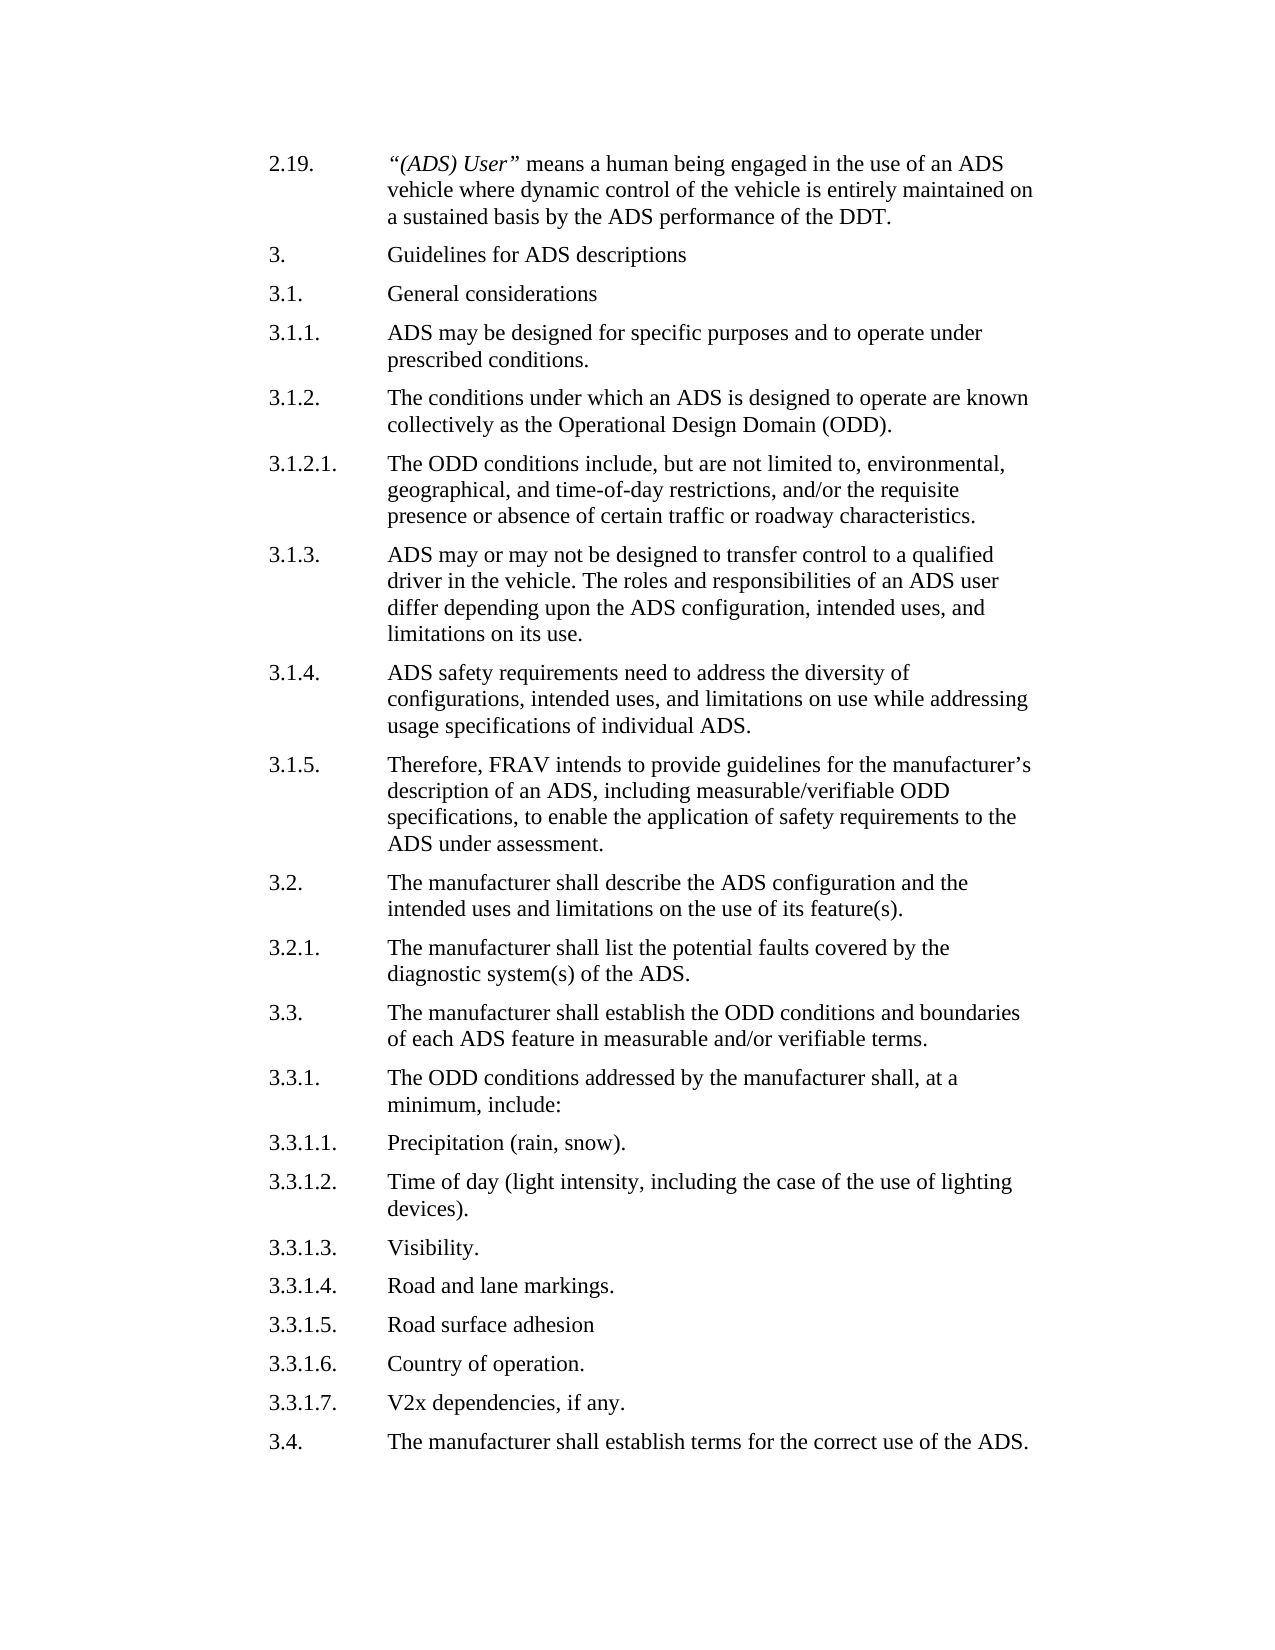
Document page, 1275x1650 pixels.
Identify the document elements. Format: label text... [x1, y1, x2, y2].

list 3.3.1.7. V2x dependencies, if any. [268, 1389, 1036, 1415]
list 3.2. The manufacturer shall describe the ADS configuration and the intended uses and limitations on the use of its feature(s). [268, 869, 1036, 921]
list 2.19. “(ADS) User” means a human being engaged in the use of an ADS vehicle where dynamic control of the vehicle is entirely maintained on a sustained basis by the ADS performance of the DDT. [268, 150, 1036, 229]
list 3.1.2. The conditions under which an ADS is designed to operate are known collectively as the Operational Design Domain (ODD). [268, 384, 1036, 437]
list 3.3.1.2. Time of day (light intensity, including the case of the use of lighting devices). [268, 1168, 1036, 1221]
list 3.3. The manufacturer shall establish the ODD conditions and boundaries of each ADS feature in measurable and/or verifiable terms. [268, 999, 1036, 1052]
list 3.4. The manufacturer shall establish terms for the correct use of the ADS. [268, 1428, 1036, 1454]
list 3.1.3. ADS may or may not be designed to transfer control to a qualified driver in the vehicle. The roles and responsibilities of an ADS user differ depending upon the ADS configuration, intended uses, and limitations on its use. [268, 541, 1036, 647]
list 3.3.1.5. Road surface adhesion [268, 1311, 1036, 1338]
list 3.3.1.6. Country of operation. [268, 1350, 1036, 1376]
list 3.1.5. Therefore, FRAV intends to provide guidelines for the manufacturer’s description of an ADS, including measurable/verifiable ODD specifications, to enable the application of safety requirements to the ADS under assessment. [268, 751, 1036, 856]
list 3.3.1.3. Visibility. [268, 1233, 1036, 1260]
list 3.1.4. ADS safety requirements need to address the diversity of configurations, intended uses, and limitations on use while addressing usage specifications of individual ADS. [268, 659, 1036, 738]
list 3.1. General considerations [268, 280, 1036, 307]
list 3.1.1. ADS may be designed for specific purposes and to operate under prescribed conditions. [268, 319, 1036, 372]
list 3.3.1.4. Road and lane markings. [268, 1272, 1036, 1299]
text 3. Guidelines for ADS descriptions [268, 242, 1036, 268]
list 3.2.1. The manufacturer shall list the potential faults covered by the diagnostic system(s) of the ADS. [268, 934, 1036, 987]
list 3.3.1.1. Precipitation (rain, snow). [268, 1129, 1036, 1156]
list 3.1.2.1. The ODD conditions include, but are not limited to, environmental, geographical, and time-of-day restrictions, and/or the requisite presence or absence of certain traffic or roadway characteristics. [268, 450, 1036, 529]
list 3.3.1. The ODD conditions addressed by the manufacturer shall, at a minimum, include: [268, 1064, 1036, 1117]
